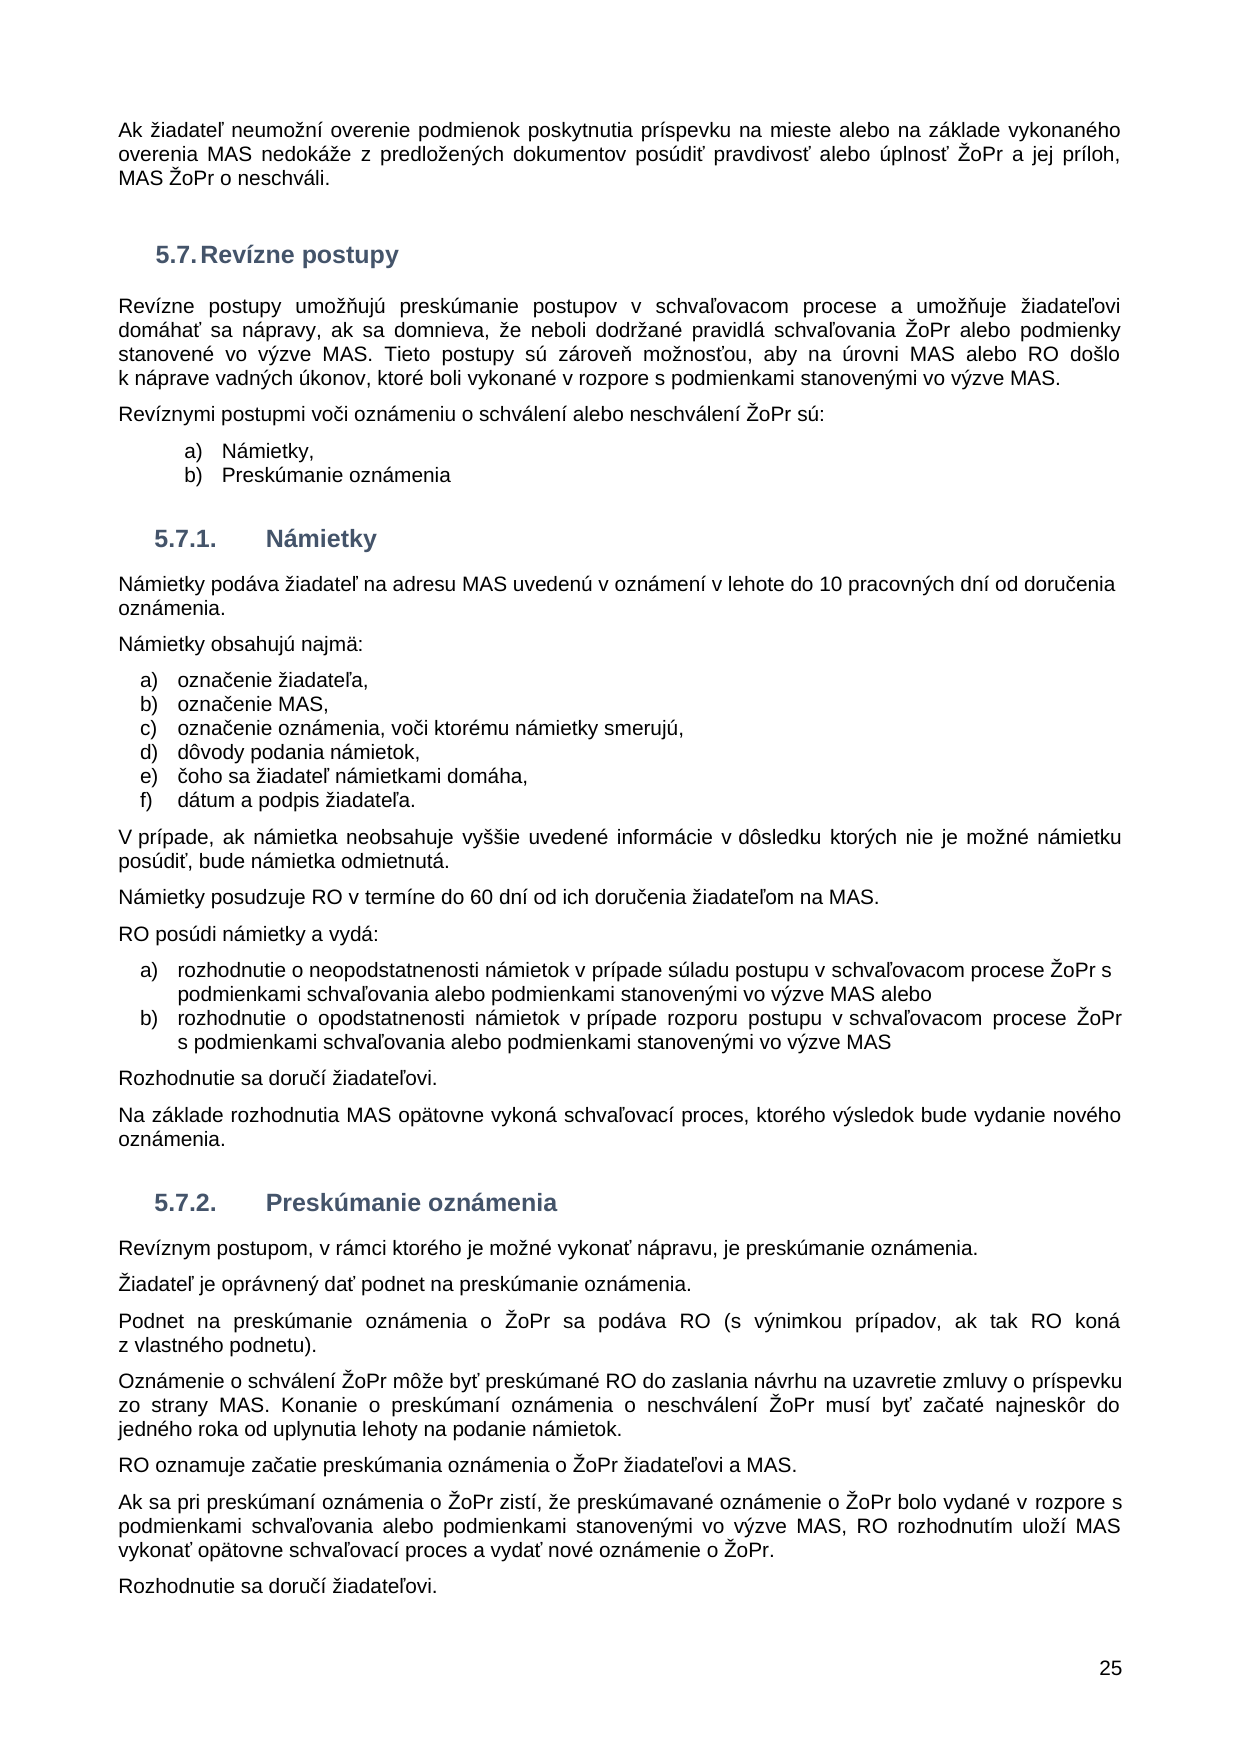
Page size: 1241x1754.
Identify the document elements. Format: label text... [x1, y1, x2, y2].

list rozhodnutie o neopodstatnenosti námietok v prípade súladu postupu v schvaľovacom procese ŽoPr s podmienkami schvaľovania alebo podmienkami stanovenými vo výzve MAS alebo [140, 958, 1122, 1006]
list označenie žiadateľa, [140, 668, 1122, 692]
list čoho sa žiadateľ námietkami domáha, [140, 764, 1122, 788]
text Revízne postupy umožňujú preskúmanie postupov v schvaľovacom procese a umožňuje žiadateľovi domáhať sa nápravy, ak sa domnieva, že neboli dodržané pravidlá schvaľovania ŽoPr alebo podmienky stanovené vo výzve MAS. Tieto postupy sú zároveň možnosťou, aby na úrovni MAS alebo RO došlo k náprave vadných úkonov, ktoré boli vykonané v rozpore s podmienkami stanovenými vo výzve MAS. [118, 294, 1122, 389]
list Námietky, [184, 438, 1122, 462]
text Námietky obsahujú najmä: [118, 632, 1122, 656]
list označenie MAS, [140, 692, 1122, 716]
text Rozhodnutie sa doručí žiadateľovi. [118, 1574, 1122, 1598]
text Oznámenie o schválení ŽoPr môže byť preskúmané RO do zaslania návrhu na uzavretie zmluvy o príspevku zo strany MAS. Konanie o preskúmaní oznámenia o neschválení ŽoPr musí byť začaté najneskôr do jedného roka od uplynutia lehoty na podanie námietok. [118, 1369, 1122, 1441]
text V prípade, ak námietka neobsahuje vyššie uvedené informácie v dôsledku ktorých nie je možné námietku posúdiť, bude námietka odmietnutá. [118, 824, 1122, 872]
list dôvody podania námietok, [140, 740, 1122, 764]
text RO posúdi námietky a vydá: [118, 921, 1122, 945]
list Revízne postupy [155, 240, 1122, 269]
text Žiadateľ je oprávnený dať podnet na preskúmanie oznámenia. [118, 1272, 1122, 1296]
text Námietky podáva žiadateľ na adresu MAS uvedenú v oznámení v lehote do 10 pracovných dní od doručenia oznámenia. [118, 571, 1122, 619]
list Námietky [154, 524, 1122, 553]
text Rozhodnutie sa doručí žiadateľovi. [118, 1066, 1122, 1090]
list rozhodnutie o opodstatnenosti námietok v prípade rozporu postupu v schvaľovacom procese ŽoPr s podmienkami schvaľovania alebo podmienkami stanovenými vo výzve MAS [140, 1006, 1122, 1054]
text Námietky posudzuje RO v termíne do 60 dní od ich doručenia žiadateľom na MAS. [118, 885, 1122, 909]
list označenie oznámenia, voči ktorému námietky smerujú, [140, 716, 1122, 740]
list Preskúmanie oznámenia [184, 462, 1122, 486]
text Ak sa pri preskúmaní oznámenia o ŽoPr zistí, že preskúmavané oznámenie o ŽoPr bolo vydané v rozpore s podmienkami schvaľovania alebo podmienkami stanovenými vo výzve MAS, RO rozhodnutím uloží MAS vykonať opätovne schvaľovací proces a vydať nové oznámenie o ŽoPr. [118, 1490, 1122, 1562]
text Na základe rozhodnutia MAS opätovne vykoná schvaľovací proces, ktorého výsledok bude vydanie nového oznámenia. [118, 1103, 1122, 1151]
list dátum a podpis žiadateľa. [140, 788, 1122, 812]
list Preskúmanie oznámenia [154, 1188, 1122, 1217]
text Revíznymi postupmi voči oznámeniu o schválení alebo neschválení ŽoPr sú: [118, 402, 1122, 426]
text RO oznamuje začatie preskúmania oznámenia o ŽoPr žiadateľovi a MAS. [118, 1453, 1122, 1477]
text Ak žiadateľ neumožní overenie podmienok poskytnutia príspevku na mieste alebo na základe vykonaného overenia MAS nedokáže z predložených dokumentov posúdiť pravdivosť alebo úplnosť ŽoPr a jej príloh, MAS ŽoPr o neschváli. [118, 118, 1122, 190]
text Revíznym postupom, v rámci ktorého je možné vykonať nápravu, je preskúmanie oznámenia. [118, 1236, 1122, 1259]
text Podnet na preskúmanie oznámenia o ŽoPr sa podáva RO (s výnimkou prípadov, ak tak RO koná z vlastného podnetu). [118, 1308, 1122, 1356]
